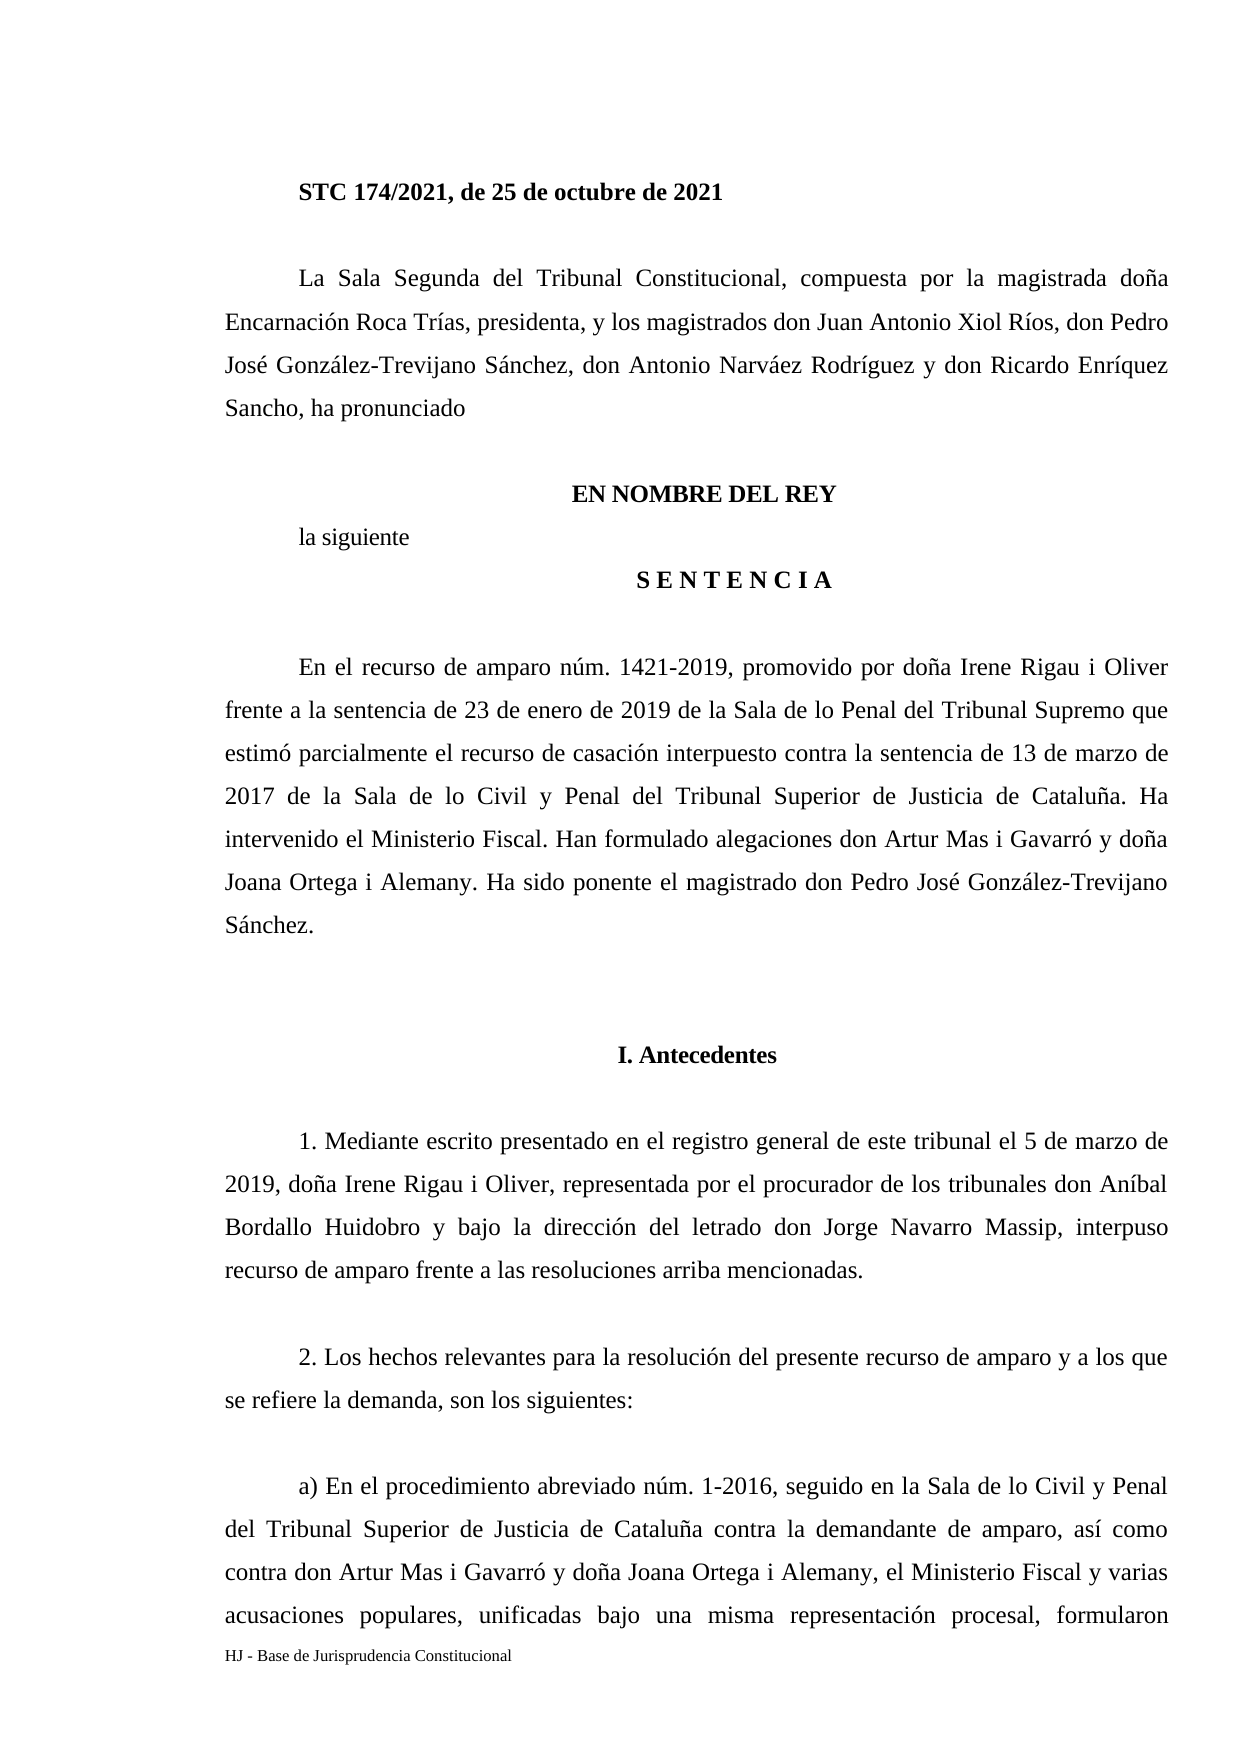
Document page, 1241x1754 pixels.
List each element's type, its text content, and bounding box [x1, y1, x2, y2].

text La Sala Segunda del Tribunal Constitucional, compuesta por la magistrada doña Encarnación Roca Trías, presidenta, y los magistrados don Juan Antonio Xiol Ríos, don Pedro José González-Trevijano Sánchez, don Antonio Narváez Rodríguez y don Ricardo Enríquez Sancho, ha pronunciado [224, 263, 1169, 422]
text la siguiente [224, 522, 1110, 551]
text STC 174/2021, de 25 de octubre de 2021 [224, 177, 1169, 206]
text S E N T E N C I A [224, 565, 1169, 594]
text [224, 1471, 1169, 1629]
text EN NOMBRE DEL REY [224, 479, 1110, 508]
text En el recurso de amparo núm. 1421-2019, promovido por doña Irene Rigau i Oliver frente a la sentencia de 23 de enero de 2019 de la Sala de lo Penal del Tribunal Supremo que estimó parcialmente el recurso de casación interpuesto contra la sentencia de 13 de marzo de 2017 de la Sala de lo Civil y Penal del Tribunal Superior de Justicia de Cataluña. Ha intervenido el Ministerio Fiscal. Han formulado alegaciones don Artur Mas i Gavarró y doña Joana Ortega i Alemany. Ha sido ponente el magistrado don Pedro José González-Trevijano Sánchez. [224, 652, 1169, 939]
text 2. Los hechos relevantes para la resolución del presente recurso de amparo y a los que se refiere la demanda, son los siguientes: [224, 1342, 1169, 1413]
text 1. Mediante escrito presentado en el registro general de este tribunal el 5 de marzo de 2019, doña Irene Rigau i Oliver, representada por el procurador de los tribunales don Aníbal Bordallo Huidobro y bajo la dirección del letrado don Jorge Navarro Massip, interpuso recurso de amparo frente a las resoluciones arriba mencionadas. [224, 1126, 1169, 1284]
text I. Antecedentes [224, 1040, 1169, 1068]
